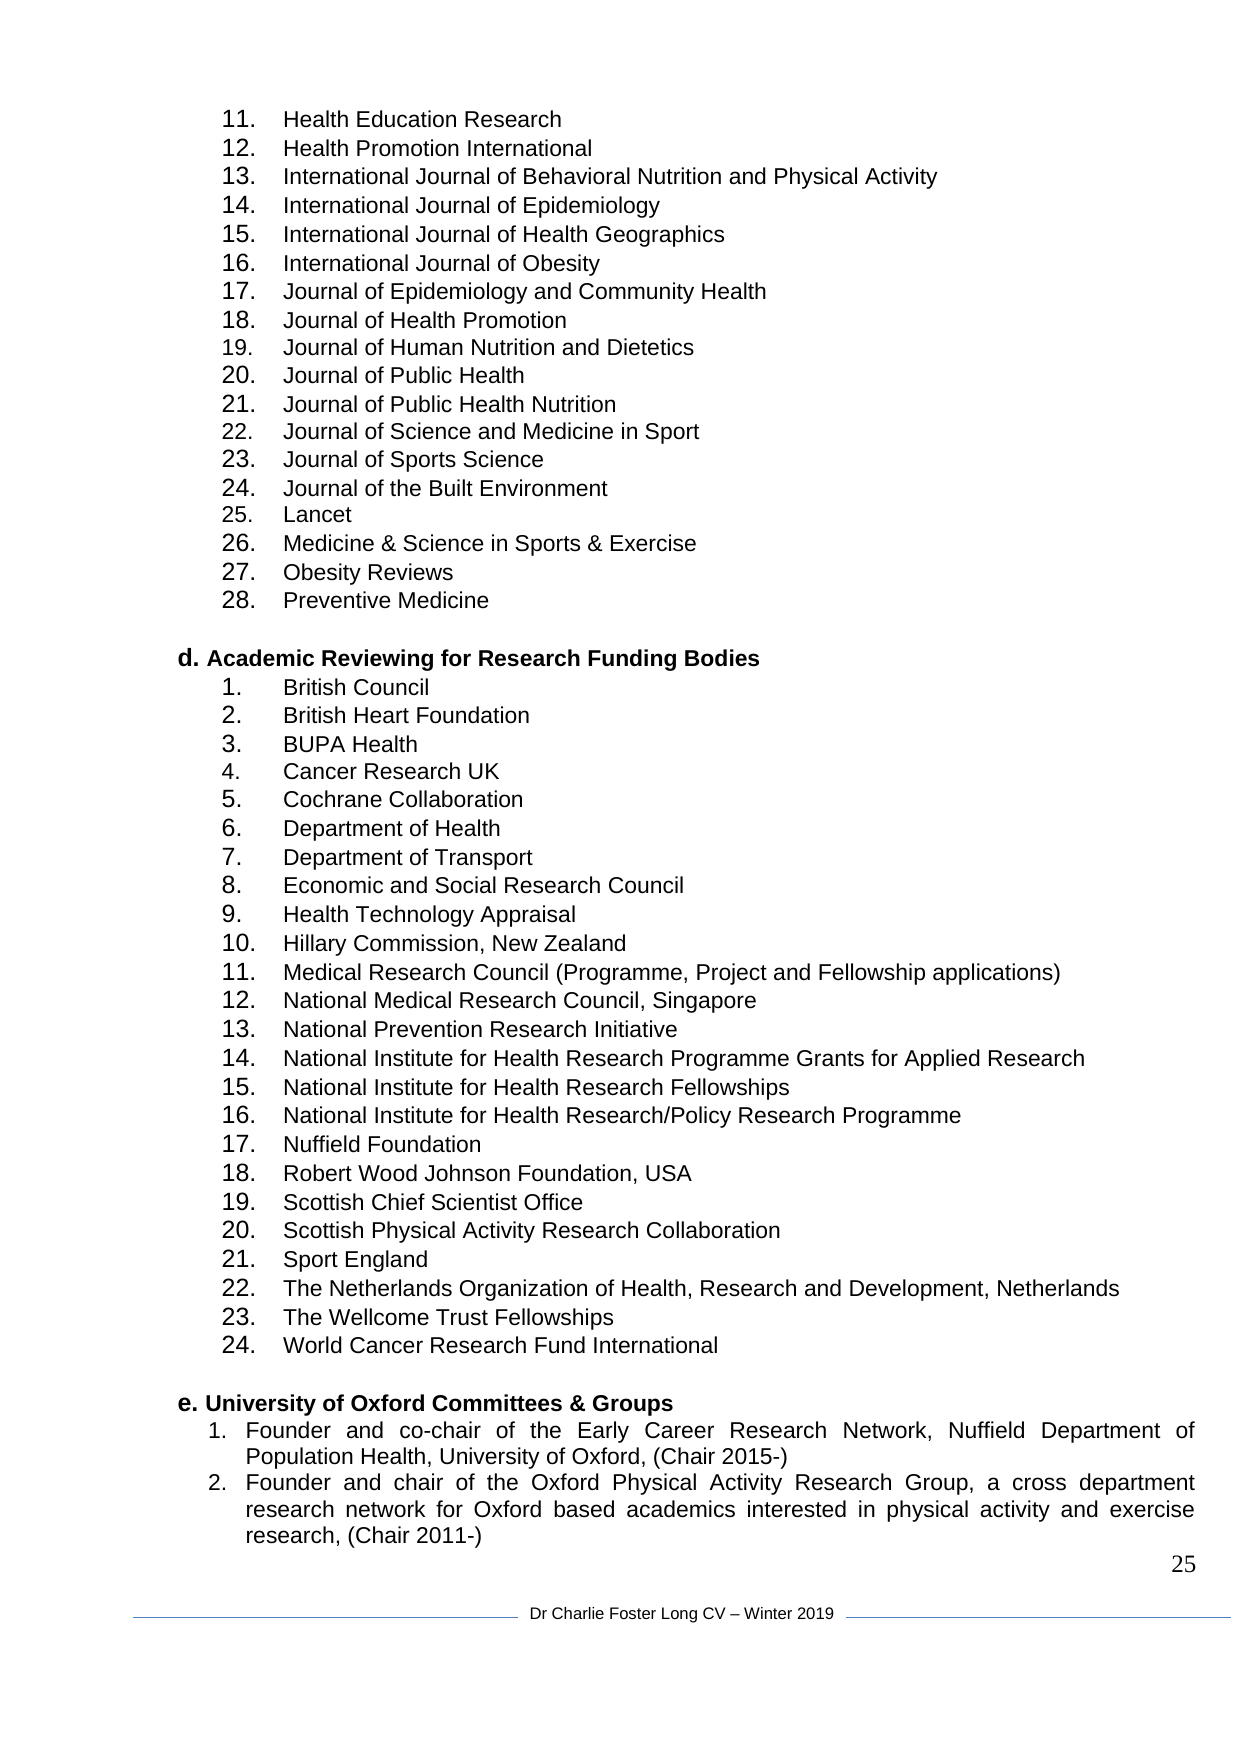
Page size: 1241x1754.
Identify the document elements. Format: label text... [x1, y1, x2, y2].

list Journal of Public Health [208, 360, 1196, 389]
list National Medical Research Council, Singapore [208, 985, 1196, 1014]
list Health Technology Appraisal [208, 899, 1196, 928]
list International Journal of Behavioral Nutrition and Physical Activity [208, 161, 1196, 190]
list Scottish Physical Activity Research Collaboration [208, 1215, 1196, 1244]
text d. Academic Reviewing for Research Funding Bodies [133, 643, 1196, 672]
list National Prevention Research Initiative [208, 1014, 1196, 1043]
list International Journal of Health Geographics [208, 219, 1196, 247]
list Sport England [208, 1244, 1196, 1273]
list Department of Transport [208, 842, 1196, 870]
list Robert Wood Johnson Foundation, USA [208, 1158, 1196, 1187]
list Lancet [208, 501, 1196, 528]
list Journal of Sports Science [208, 444, 1196, 473]
list Cochrane Collaboration [208, 784, 1196, 813]
list Journal of Science and Medicine in Sport [208, 418, 1196, 444]
list Journal of Epidemiology and Community Health [208, 276, 1196, 305]
list Cancer Research UK [208, 758, 1196, 784]
list Founder and chair of the Oxford Physical Activity Research Group, a cross department research network for Oxford based academics interested in physical activity and exercise research, (Chair 2011-) [208, 1469, 1196, 1548]
list Obesity Reviews [208, 557, 1196, 585]
list Department of Health [208, 813, 1196, 842]
list Journal of Health Promotion [208, 305, 1196, 334]
list International Journal of Obesity [208, 247, 1196, 276]
list Economic and Social Research Council [208, 870, 1196, 899]
list World Cancer Research Fund International [208, 1330, 1196, 1359]
list The Wellcome Trust Fellowships [208, 1302, 1196, 1330]
list British Council [208, 672, 1196, 700]
list Nuffield Foundation [208, 1129, 1196, 1158]
list Preventive Medicine [208, 585, 1196, 614]
list The Netherlands Organization of Health, Research and Development, Netherlands [208, 1273, 1196, 1302]
list Medical Research Council (Programme, Project and Fellowship applications) [208, 957, 1196, 985]
list Founder and co-chair of the Early Career Research Network, Nuffield Department of Population Health, University of Oxford, (Chair 2015-) [208, 1417, 1196, 1469]
list National Institute for Health Research Programme Grants for Applied Research [208, 1043, 1196, 1072]
list Medicine & Science in Sports & Exercise [208, 528, 1196, 557]
list National Institute for Health Research/Policy Research Programme [208, 1100, 1196, 1129]
list Hillary Commission, New Zealand [208, 928, 1196, 957]
list Journal of the Built Environment [208, 473, 1196, 501]
list Journal of Human Nutrition and Dietetics [208, 334, 1196, 360]
list Journal of Public Health Nutrition [208, 389, 1196, 418]
list Health Education Research [208, 104, 1196, 132]
list International Journal of Epidemiology [208, 190, 1196, 219]
list National Institute for Health Research Fellowships [208, 1072, 1196, 1100]
list BUPA Health [208, 729, 1196, 758]
list Health Promotion International [208, 132, 1196, 161]
list Scottish Chief Scientist Office [208, 1187, 1196, 1215]
text e. University of Oxford Committees & Groups [177, 1388, 1196, 1417]
list British Heart Foundation [208, 700, 1196, 729]
